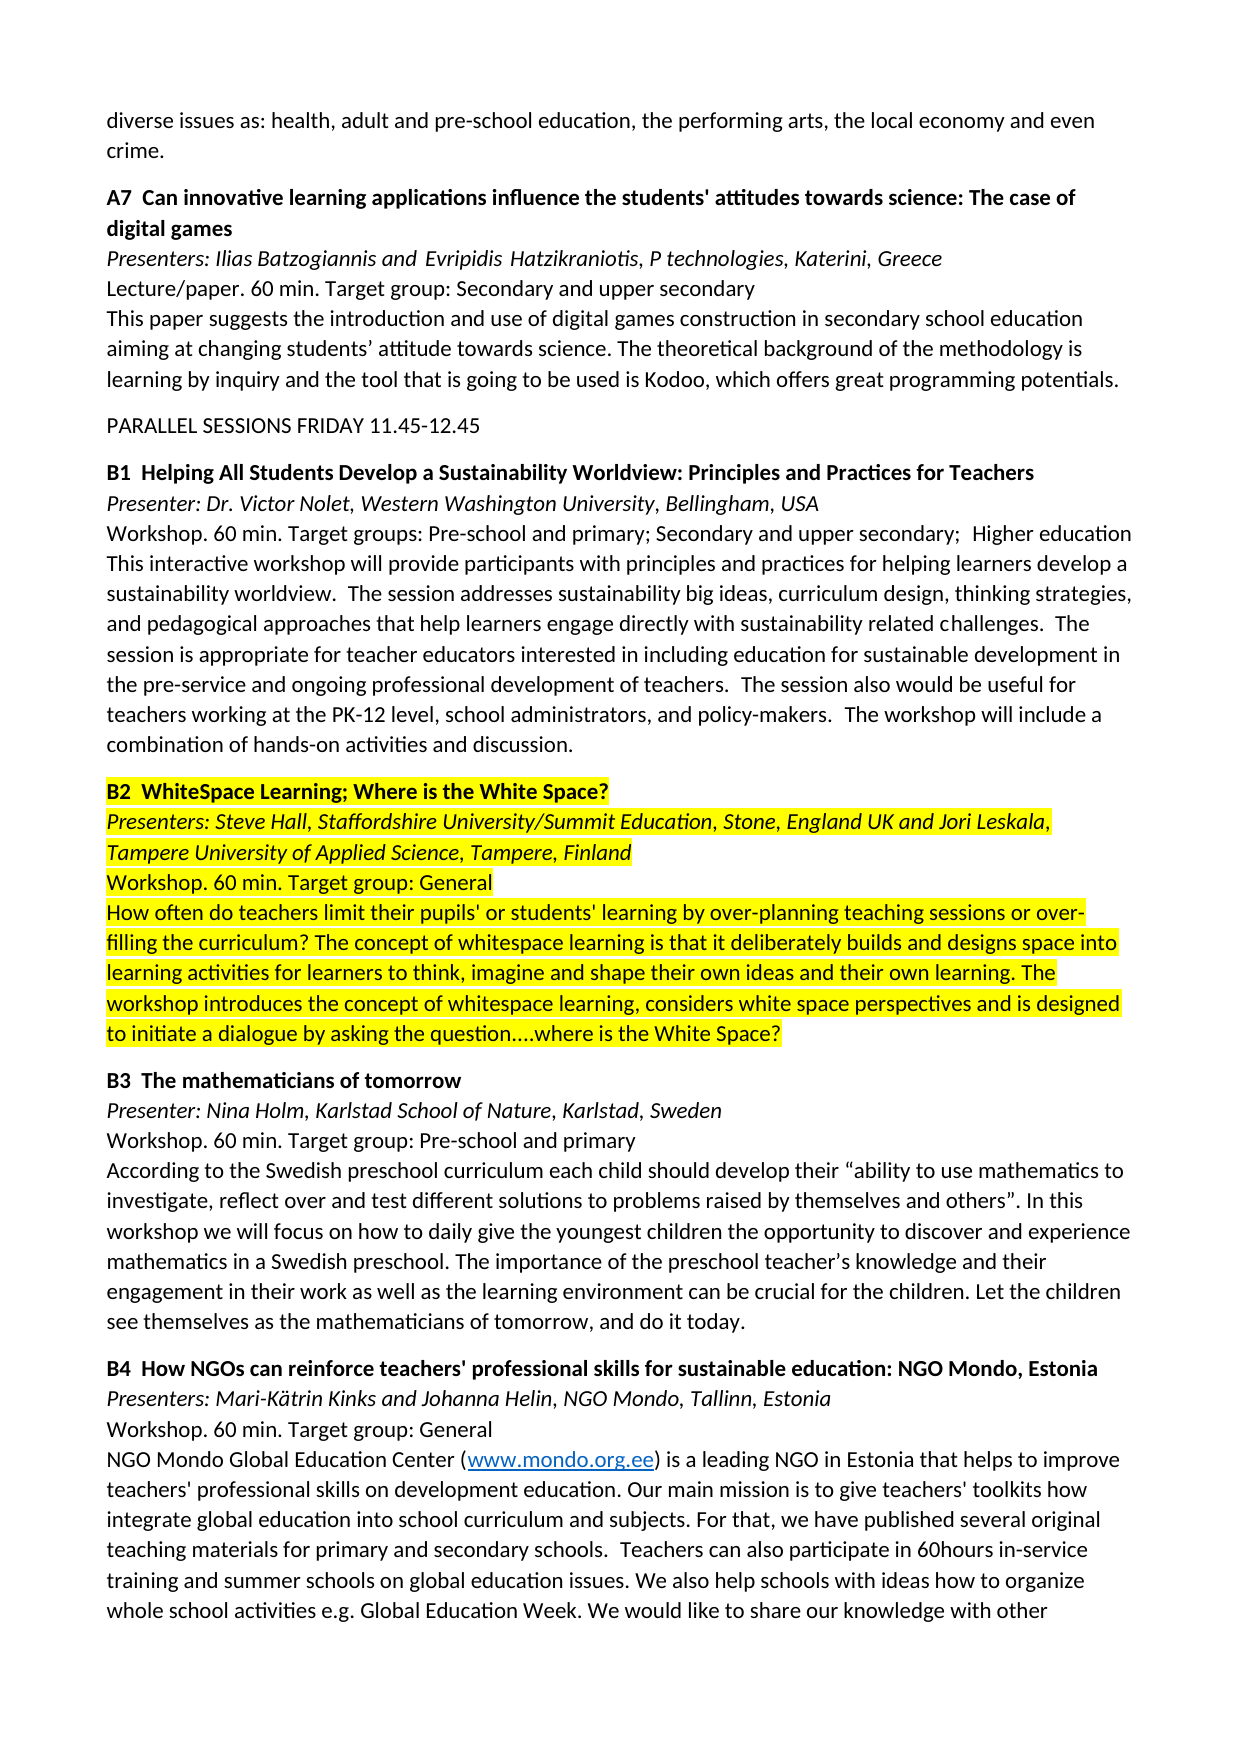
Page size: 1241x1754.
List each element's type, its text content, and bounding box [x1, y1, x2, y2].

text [106, 106, 1134, 164]
text A7 Can innovative learning applications influence the students' attitudes towards science: The case of digital games Presenters: Ilias Batzogiannis and Evripidis Hatzikraniotis, P technologies, Katerini, Greece Lecture/paper. 60 min. Target group: Secondary and upper secondary This paper suggests the introduction and use of digital games construction in secondary school education aiming at changing students’ attitude towards science. The theoretical background of the methodology is learning by inquiry and the tool that is going to be used is Kodoo, which offers great programming potentials. [106, 183, 1134, 393]
text B2 WhiteSpace Learning; Where is the White Space? Presenters: Steve Hall, Staffordshire University/Summit Education, Stone, England UK and Jori Leskala, Tampere University of Applied Science, Tampere, Finland Workshop. 60 min. Target group: General How often do teachers limit their pupils' or students' learning by over-planning teaching sessions or over-filling the curriculum? The concept of whitespace learning is that it deliberately builds and designs space into learning activities for learners to think, imagine and shape their own ideas and their own learning. The workshop introduces the concept of whitespace learning, considers white space perspectives and is designed to initiate a dialogue by asking the question....where is the White Space? [106, 777, 1134, 1047]
text PARALLEL SESSIONS FRIDAY 11.45-12.45 [106, 412, 1134, 439]
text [106, 1354, 1134, 1624]
text B3 The mathematicians of tomorrow Presenter: Nina Holm, Karlstad School of Nature, Karlstad, Sweden Workshop. 60 min. Target group: Pre-school and primary According to the Swedish preschool curriculum each child should develop their “ability to use mathematics to investigate, reflect over and test different solutions to problems raised by themselves and others”. In this workshop we will focus on how to daily give the youngest children the opportunity to discover and experience mathematics in a Swedish preschool. The importance of the preschool teacher’s knowledge and their engagement in their work as well as the learning environment can be crucial for the children. Let the children see themselves as the mathematicians of tomorrow, and do it today. [106, 1066, 1134, 1335]
text B1 Helping All Students Develop a Sustainability Worldview: Principles and Practices for Teachers Presenter: Dr. Victor Nolet, Western Washington University, Bellingham, USA Workshop. 60 min. Target groups: Pre-school and primary; Secondary and upper secondary; Higher education This interactive workshop will provide participants with principles and practices for helping learners develop a sustainability worldview. The session addresses sustainability big ideas, curriculum design, thinking strategies, and pedagogical approaches that help learners engage directly with sustainability related challenges. The session is appropriate for teacher educators interested in including education for sustainable development in the pre-service and ongoing professional development of teachers. The session also would be useful for teachers working at the PK-12 level, school administrators, and policy-makers. The workshop will include a combination of hands-on activities and discussion. [106, 458, 1134, 758]
